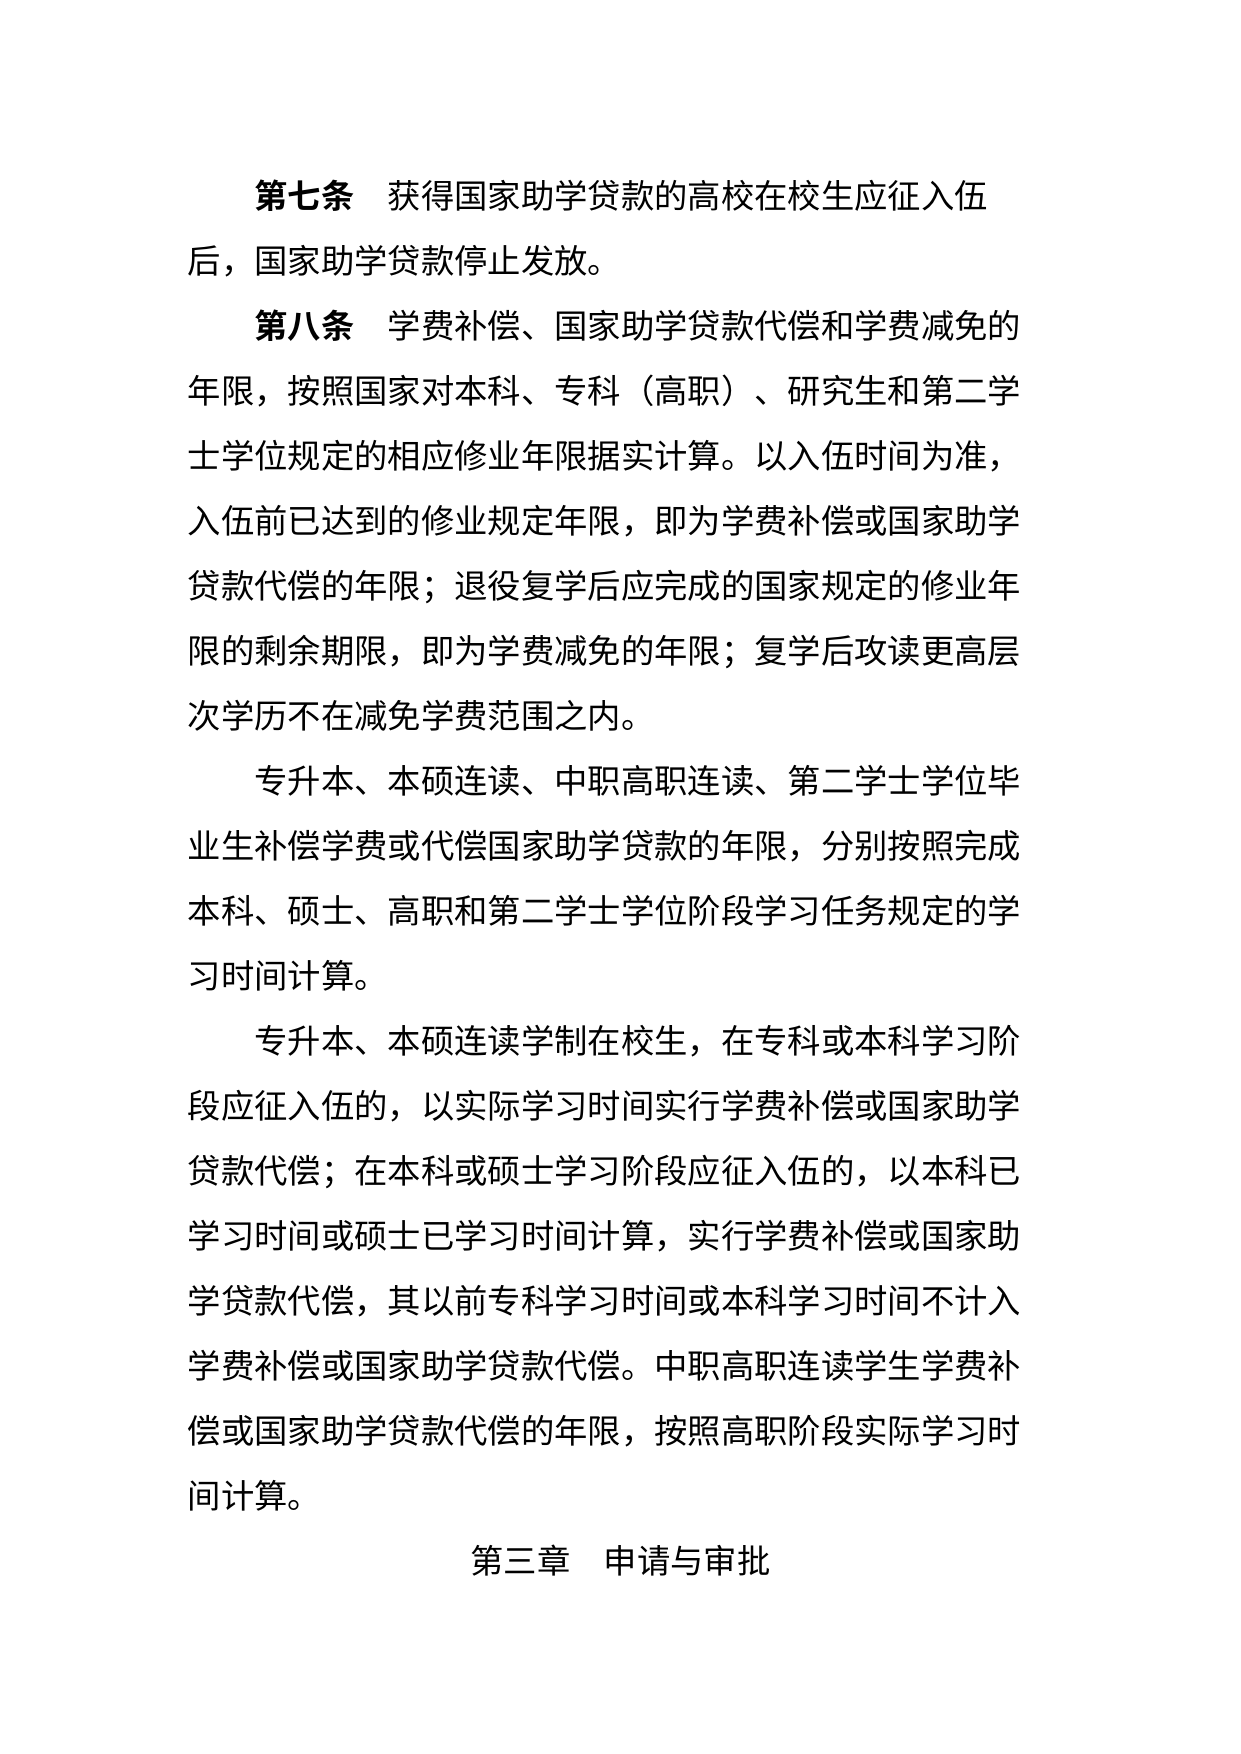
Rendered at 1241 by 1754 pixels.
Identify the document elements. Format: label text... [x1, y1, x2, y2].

text 第三章 申请与审批 [187, 1527, 1053, 1592]
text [187, 162, 1053, 1527]
